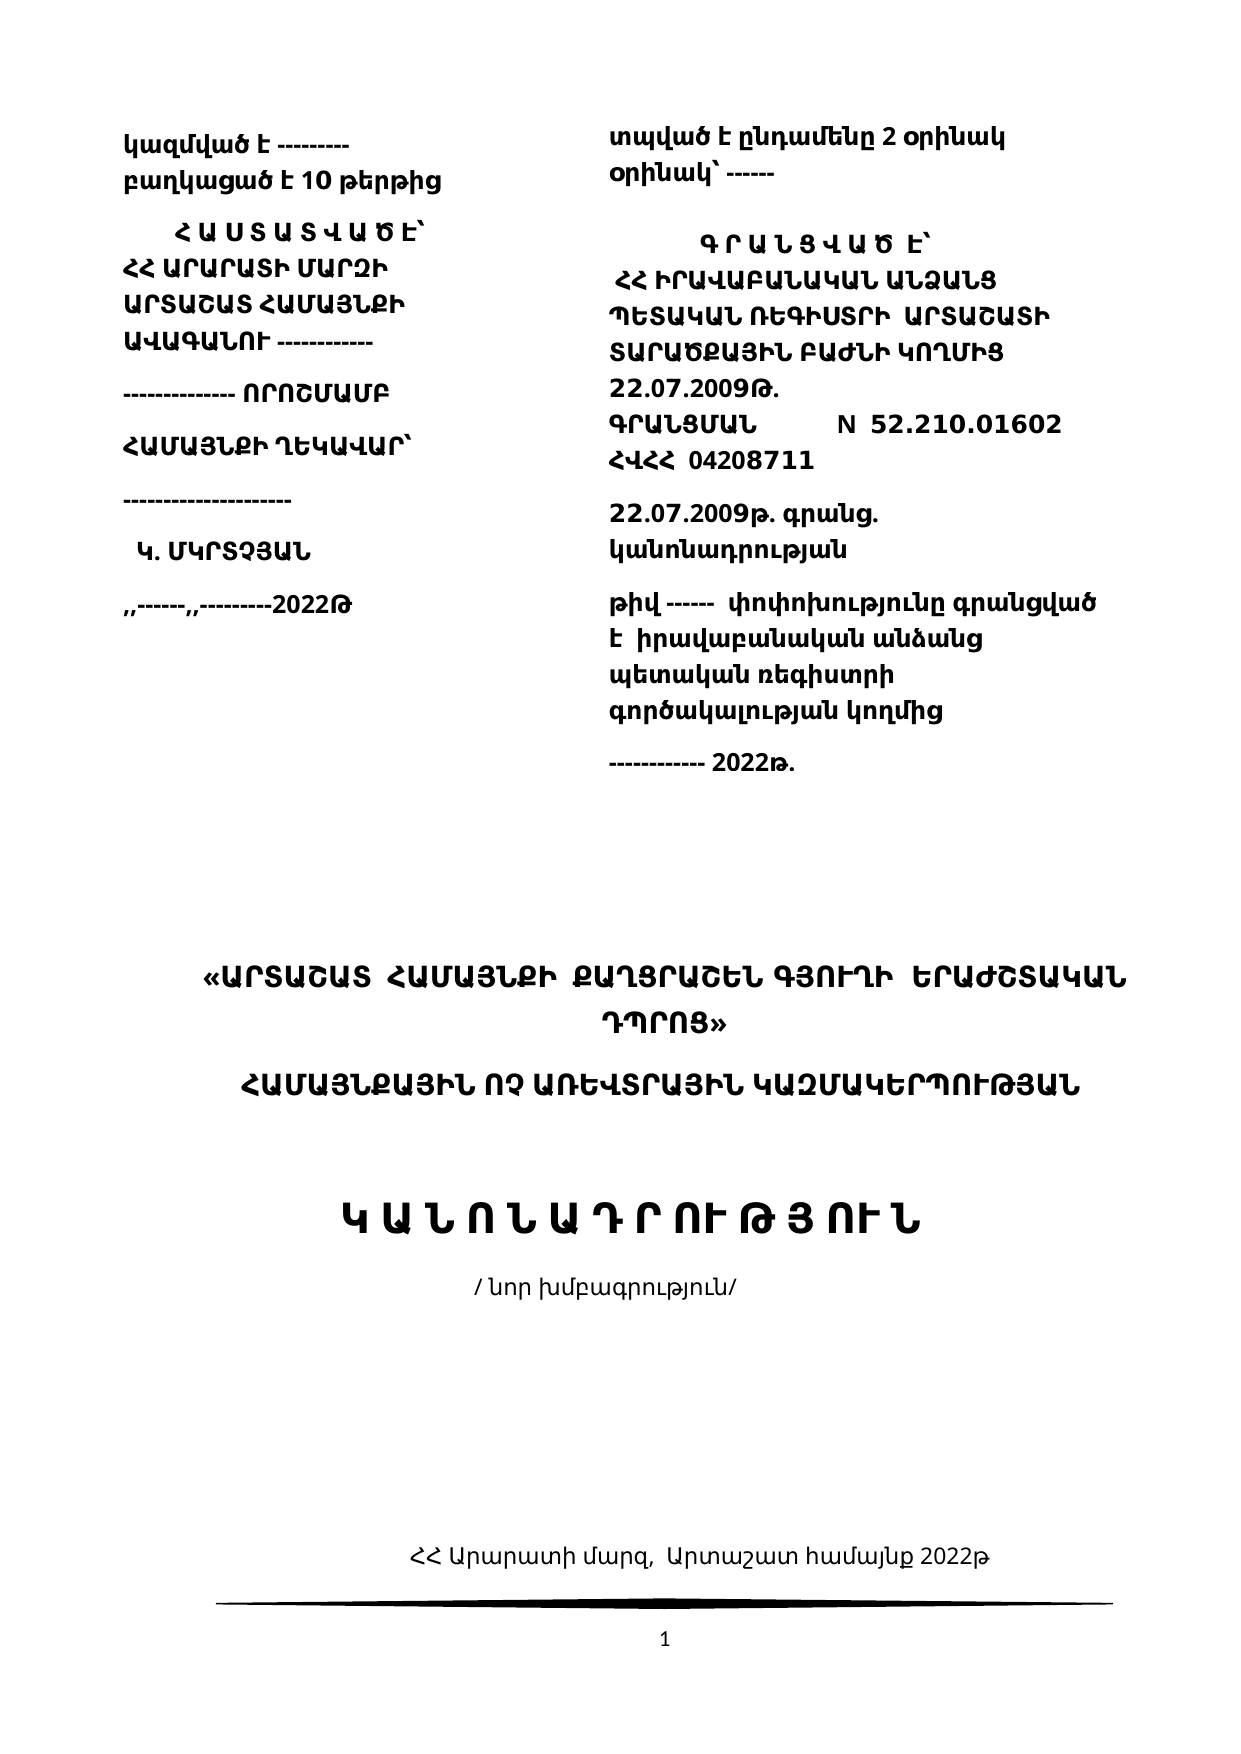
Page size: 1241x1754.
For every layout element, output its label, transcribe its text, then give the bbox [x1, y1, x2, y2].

text ՀՀ Արարատի մարզ, Արտաշատ համայնք 2022թ [177, 1540, 1152, 1571]
text Կ Ա Ն Ո Ն Ա Դ Ր ՈՒ Թ Յ ՈՒ Ն [177, 1189, 1152, 1246]
text / նոր խմբագրություն/ [59, 1271, 1152, 1302]
text ՀԱՄԱՅՆՔԱՅԻՆ ՈՉ ԱՌԵՎՏՐԱՅԻՆ ԿԱԶՄԱԿԵՐՊՈՒԹՅԱՆ [59, 1064, 1152, 1104]
text «ԱՐՏԱՇԱՏ ՀԱՄԱՅՆՔԻ ՔԱՂՑՐԱՇԵՆ ԳՅՈՒՂԻ ԵՐԱԺՇՏԱԿԱՆ ԴՊՐՈՑ» [177, 956, 1152, 1042]
